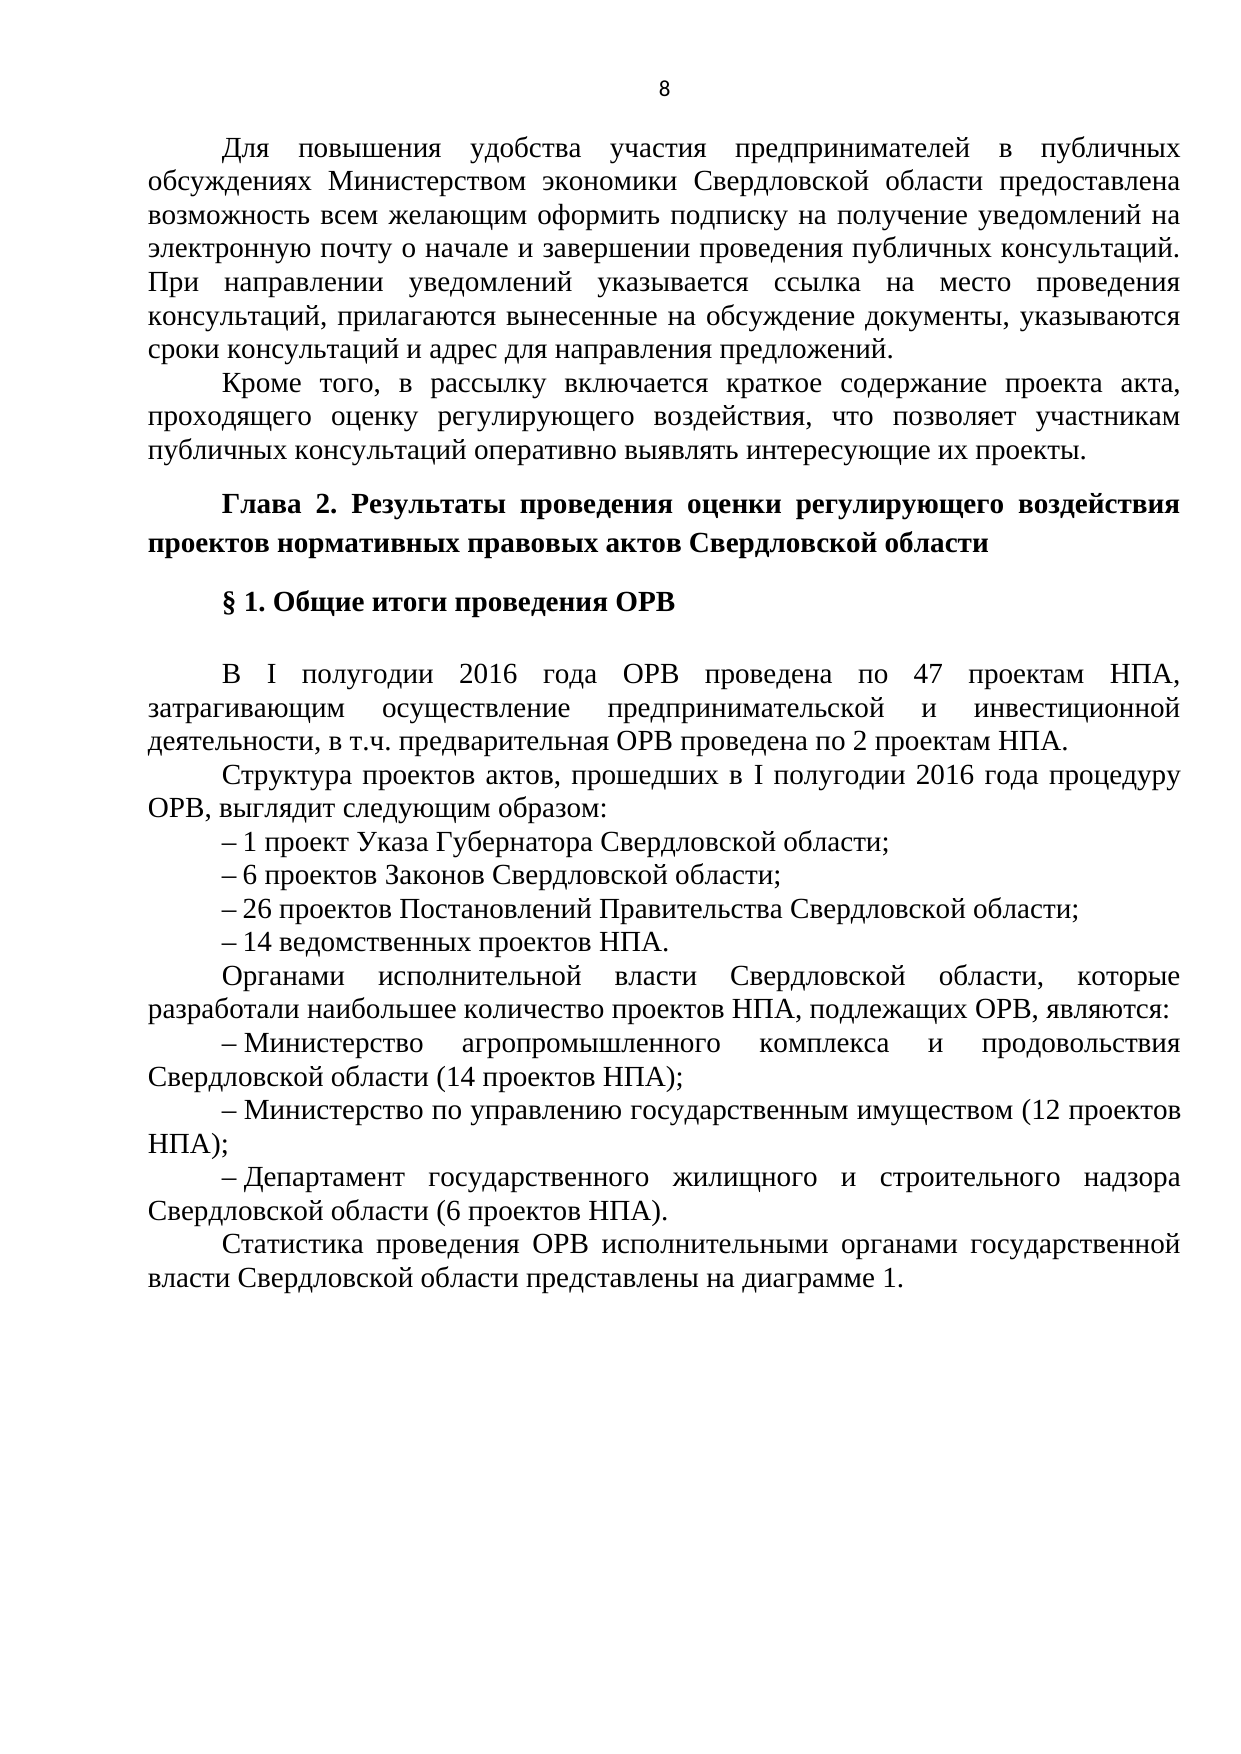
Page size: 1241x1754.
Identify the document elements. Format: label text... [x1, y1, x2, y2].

text – Департамент государственного жилищного и строительного надзора Свердловской области (6 проектов НПА). [148, 1159, 1181, 1226]
text – 26 проектов Постановлений Правительства Свердловской области; [148, 891, 1181, 924]
subtitle § 1. Общие итоги проведения ОРВ [148, 584, 1181, 618]
text – 1 проект Указа Губернатора Свердловской области; [148, 824, 1181, 857]
text Структура проектов актов, прошедших в I полугодии 2016 года процедуру ОРВ, выглядит следующим образом: [148, 757, 1181, 824]
text Кроме того, в рассылку включается краткое содержание проекта акта, проходящего оценку регулирующего воздействия, что позволяет участникам публичных консультаций оперативно выявлять интересующие их проекты. [148, 365, 1181, 465]
text Статистика проведения ОРВ исполнительными органами государственной власти Свердловской области представлены на диаграмме 1. [148, 1226, 1181, 1293]
text – 14 ведомственных проектов НПА. [148, 924, 1181, 958]
text Органами исполнительной власти Свердловской области, которые разработали наибольшее количество проектов НПА, подлежащих ОРВ, являются: [148, 958, 1181, 1025]
text В I полугодии 2016 года ОРВ проведена по 47 проектам НПА, затрагивающим осуществление предпринимательской и инвестиционной деятельности, в т.ч. предварительная ОРВ проведена по 2 проектам НПА. [148, 656, 1181, 757]
subtitle Глава 2. Результаты проведения оценки регулирующего воздействия проектов нормативных правовых актов Свердловской области [148, 486, 1181, 558]
text Для повышения удобства участия предпринимателей в публичных обсуждениях Министерством экономики Свердловской области предоставлена возможность всем желающим оформить подписку на получение уведомлений на электронную почту о начале и завершении проведения публичных консультаций. При направлении уведомлений указывается ссылка на место проведения консультаций, прилагаются вынесенные на обсуждение документы, указываются сроки консультаций и адрес для направления предложений. [148, 130, 1181, 365]
text – Министерство по управлению государственным имуществом (12 проектов НПА); [148, 1092, 1181, 1159]
text – 6 проектов Законов Свердловской области; [148, 857, 1181, 891]
text – Министерство агропромышленного комплекса и продовольствия Свердловской области (14 проектов НПА); [148, 1025, 1181, 1092]
